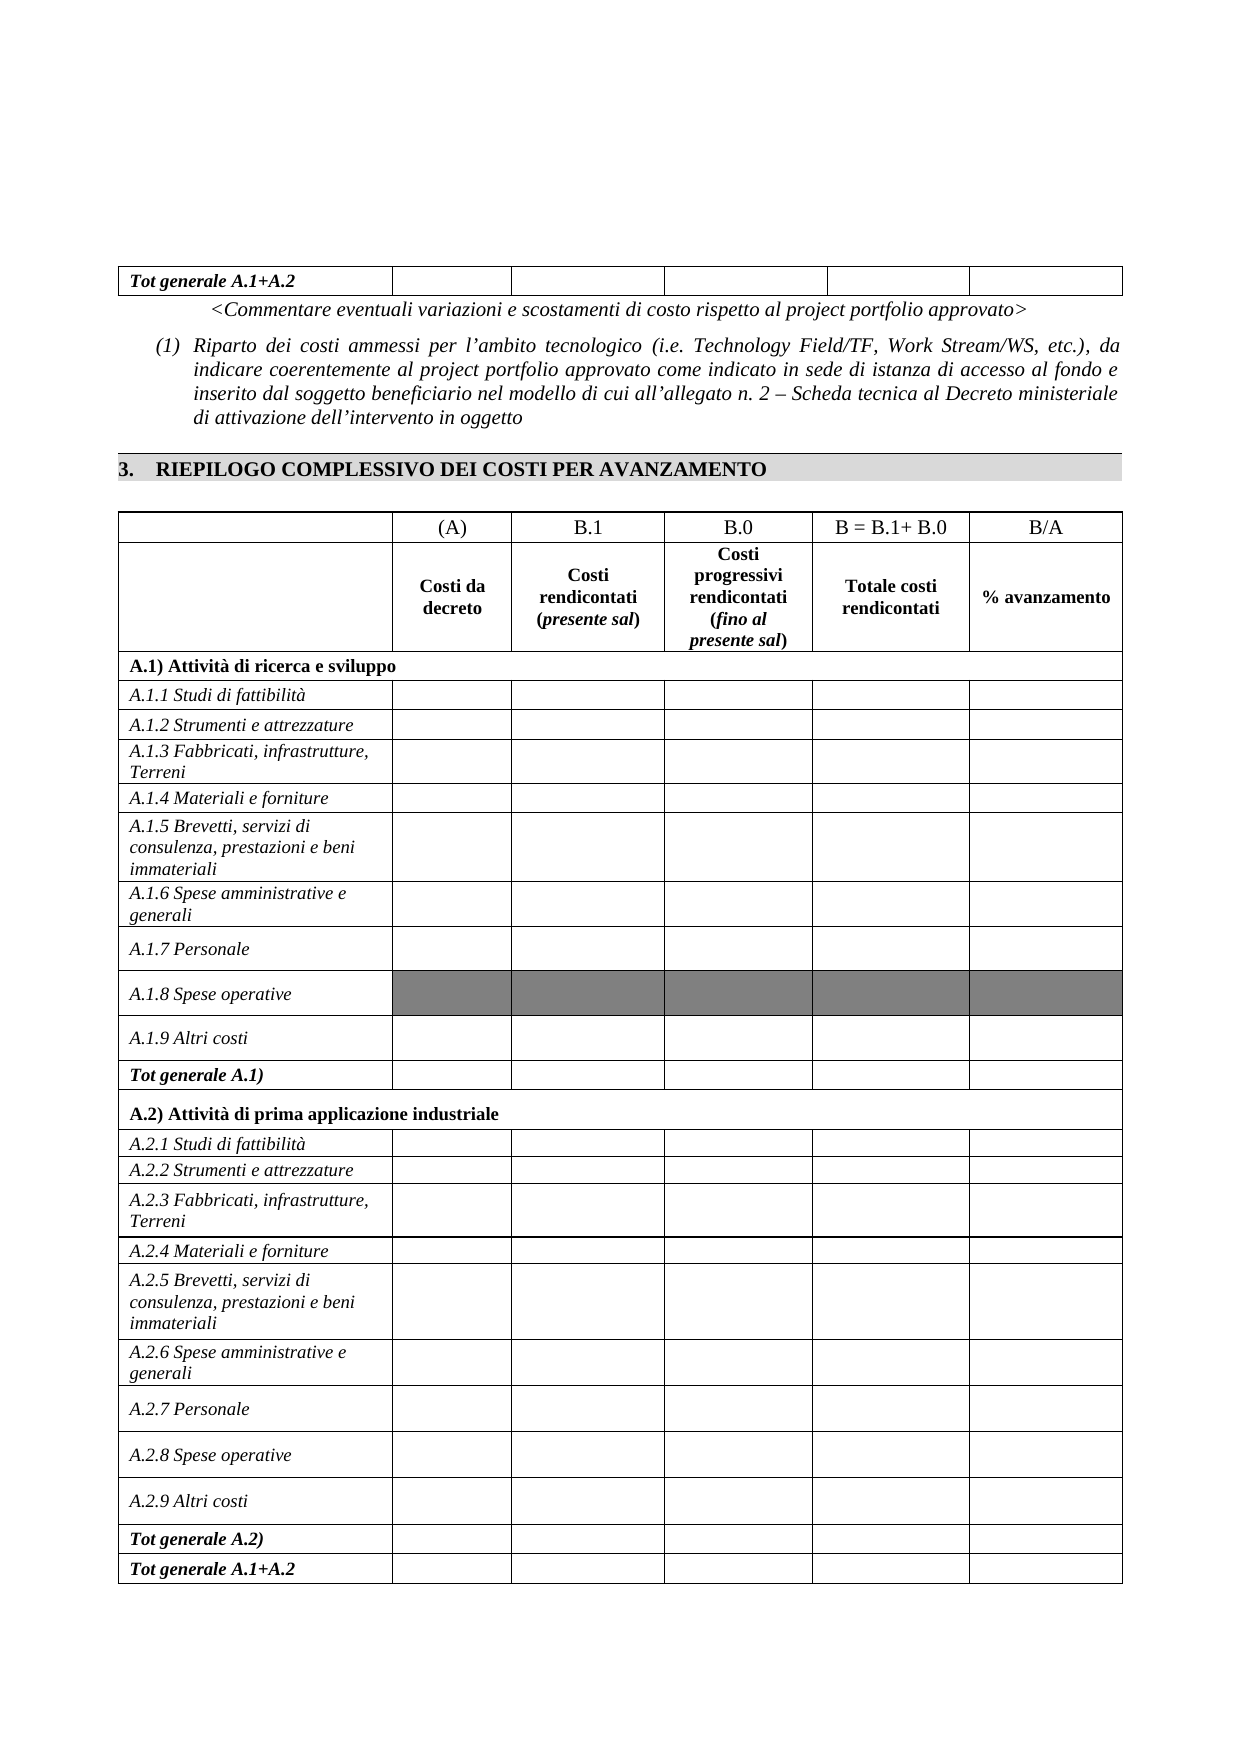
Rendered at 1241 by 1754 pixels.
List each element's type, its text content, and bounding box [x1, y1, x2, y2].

table_cell [393, 1340, 511, 1385]
table_cell [665, 1386, 812, 1431]
table_cell [813, 927, 969, 970]
table_cell [512, 1432, 664, 1477]
table_cell [512, 927, 664, 970]
table_cell [665, 1525, 812, 1553]
table_cell [665, 784, 812, 812]
table_cell [665, 681, 812, 709]
table_cell [393, 1386, 511, 1431]
table_cell A.1) Attività di ricerca e sviluppo [119, 652, 1122, 679]
table_cell [813, 971, 969, 1015]
table_cell [665, 1130, 812, 1156]
table_cell [665, 267, 827, 295]
table_header (A) [393, 513, 511, 542]
table_cell [512, 1016, 664, 1060]
table_cell A.1.4 Materiali e forniture [119, 784, 392, 812]
table_cell [393, 1478, 511, 1523]
table_cell [970, 1478, 1122, 1523]
table_cell [813, 1386, 969, 1431]
table_header B.1 [512, 513, 664, 542]
table_cell A.2.5 Brevetti, servizi di consulenza, prestazioni e beni immateriali [119, 1264, 392, 1338]
table_cell [512, 710, 664, 739]
table_cell % avanzamento [970, 543, 1122, 651]
table_cell [393, 813, 511, 881]
table_cell [512, 1130, 664, 1156]
table_cell [665, 813, 812, 881]
table_cell [970, 267, 1122, 295]
table_cell [512, 740, 664, 782]
table_cell [665, 971, 812, 1015]
table_cell [970, 1061, 1122, 1089]
table_cell [393, 1525, 511, 1553]
table_cell A.1.1 Studi di fattibilità [119, 681, 392, 709]
table_cell [512, 784, 664, 812]
table_cell [665, 882, 812, 926]
table_cell [393, 784, 511, 812]
table_cell [970, 1184, 1122, 1236]
table_cell [512, 1238, 664, 1263]
table_cell [393, 1238, 511, 1263]
table_cell [393, 927, 511, 970]
table_cell [970, 1525, 1122, 1553]
table_cell [665, 1238, 812, 1263]
table_cell Totale costi rendicontati [813, 543, 969, 651]
table_cell [393, 681, 511, 709]
table_cell [813, 1184, 969, 1236]
table_cell Tot generale A.1+A.2 [119, 1554, 392, 1583]
table_cell [512, 1478, 664, 1523]
table_cell [970, 813, 1122, 881]
table_cell [393, 710, 511, 739]
table_cell [970, 1238, 1122, 1263]
table_cell A.2.7 Personale [119, 1386, 392, 1431]
table_cell [665, 1157, 812, 1182]
table_cell [970, 1157, 1122, 1182]
table_cell A.2.6 Spese amministrative e generali [119, 1340, 392, 1385]
table_cell A.2.3 Fabbricati, infrastrutture, Terreni [119, 1184, 392, 1236]
table_cell A.1.2 Strumenti e attrezzature [119, 710, 392, 739]
table_cell [393, 267, 511, 295]
table_cell [512, 813, 664, 881]
table_cell [970, 927, 1122, 970]
table_cell [813, 1157, 969, 1182]
table_cell A.2.9 Altri costi [119, 1478, 392, 1523]
table_cell [665, 1264, 812, 1338]
list Riparto dei costi ammessi per l’ambito tecnologico (i.e. Technology Field/TF, Work Stream/WS, etc.), da indicare coerentemente al project portfolio approvato come indicato in sede di istanza di accesso al fondo e inserito dal soggetto beneficiario nel modello di cui all’allegato n. 2 – Scheda tecnica al Decreto ministeriale di attivazione dell’intervento in oggetto [156, 333, 1122, 429]
table_cell [970, 1386, 1122, 1431]
table_header B/A [970, 513, 1122, 542]
table_cell [393, 1016, 511, 1060]
table_cell [813, 1061, 969, 1089]
table_cell [512, 1340, 664, 1385]
table_cell A.2) Attività di prima applicazione industriale [119, 1090, 1122, 1129]
table_cell [813, 882, 969, 926]
table_cell [813, 710, 969, 739]
table_cell A.2.8 Spese operative [119, 1432, 392, 1477]
table_cell [512, 267, 664, 295]
table_cell [512, 1157, 664, 1182]
table_cell [393, 1130, 511, 1156]
table_cell [665, 1340, 812, 1385]
table_cell [970, 784, 1122, 812]
table_cell [393, 1184, 511, 1236]
table_cell Costi progressivi rendicontati (fino al presente sal) [665, 543, 812, 651]
table_cell [970, 971, 1122, 1015]
table_cell [813, 813, 969, 881]
table_cell [970, 1264, 1122, 1338]
table_cell [970, 1340, 1122, 1385]
table_cell [665, 740, 812, 782]
table_cell [665, 1432, 812, 1477]
table_cell A.1.7 Personale [119, 927, 392, 970]
table_cell [393, 1264, 511, 1338]
table_cell [393, 1061, 511, 1089]
table_cell [512, 1061, 664, 1089]
table_cell [970, 1016, 1122, 1060]
table_cell [970, 710, 1122, 739]
table_cell Tot generale A.2) [119, 1525, 392, 1553]
table_cell A.1.5 Brevetti, servizi di consulenza, prestazioni e beni immateriali [119, 813, 392, 881]
table_cell [393, 1157, 511, 1182]
table_cell [512, 1554, 664, 1583]
table_cell [512, 681, 664, 709]
table_cell [119, 543, 392, 651]
table_cell Tot generale A.1) [119, 1061, 392, 1089]
table_cell [970, 1130, 1122, 1156]
table_cell [393, 1554, 511, 1583]
table_cell [512, 1264, 664, 1338]
table_cell [813, 1340, 969, 1385]
table_cell [970, 681, 1122, 709]
table_header [119, 513, 392, 542]
table_cell [512, 882, 664, 926]
list RIEPILOGO COMPLESSIVO DEI COSTI PER AVANZAMENTO [118, 454, 1122, 481]
table_cell [665, 1016, 812, 1060]
table_cell A.1.6 Spese amministrative e generali [119, 882, 392, 926]
table_cell [512, 1525, 664, 1553]
table_cell [828, 267, 969, 295]
table_cell [665, 710, 812, 739]
table_cell [665, 927, 812, 970]
table_cell [512, 1386, 664, 1431]
table_cell [393, 1432, 511, 1477]
table_header B = B.1+ B.0 [813, 513, 969, 542]
table_cell [970, 1432, 1122, 1477]
table_cell [813, 1016, 969, 1060]
table_cell [970, 882, 1122, 926]
table_cell [813, 681, 969, 709]
table_cell Costi da decreto [393, 543, 511, 651]
table_cell [813, 740, 969, 782]
table_cell [813, 784, 969, 812]
table_cell [665, 1478, 812, 1523]
table_cell [512, 971, 664, 1015]
table_cell [813, 1238, 969, 1263]
table_cell [665, 1061, 812, 1089]
table_cell [393, 740, 511, 782]
table_cell [665, 1554, 812, 1583]
table_cell A.1.8 Spese operative [119, 971, 392, 1015]
table_cell [393, 882, 511, 926]
table_cell A.2.1 Studi di fattibilità [119, 1130, 392, 1156]
table_cell A.1.3 Fabbricati, infrastrutture, Terreni [119, 740, 392, 782]
table_cell [970, 740, 1122, 782]
table_cell [813, 1130, 969, 1156]
table_cell A.1.9 Altri costi [119, 1016, 392, 1060]
text <Commentare eventuali variazioni e scostamenti di costo rispetto al project portfolio approvato> [118, 296, 1122, 321]
table_cell A.2.4 Materiali e forniture [119, 1238, 392, 1263]
table_cell [813, 1525, 969, 1553]
table_cell [813, 1478, 969, 1523]
table_cell [813, 1432, 969, 1477]
table_header B.0 [665, 513, 812, 542]
table_cell A.2.2 Strumenti e attrezzature [119, 1157, 392, 1182]
table_cell Costi rendicontati (presente sal) [512, 543, 664, 651]
table_cell [393, 971, 511, 1015]
table_cell Tot generale A.1+A.2 [119, 267, 392, 295]
table_cell [512, 1184, 664, 1236]
table_cell [813, 1554, 969, 1583]
table_cell [813, 1264, 969, 1338]
table_cell [970, 1554, 1122, 1583]
table_cell [665, 1184, 812, 1236]
